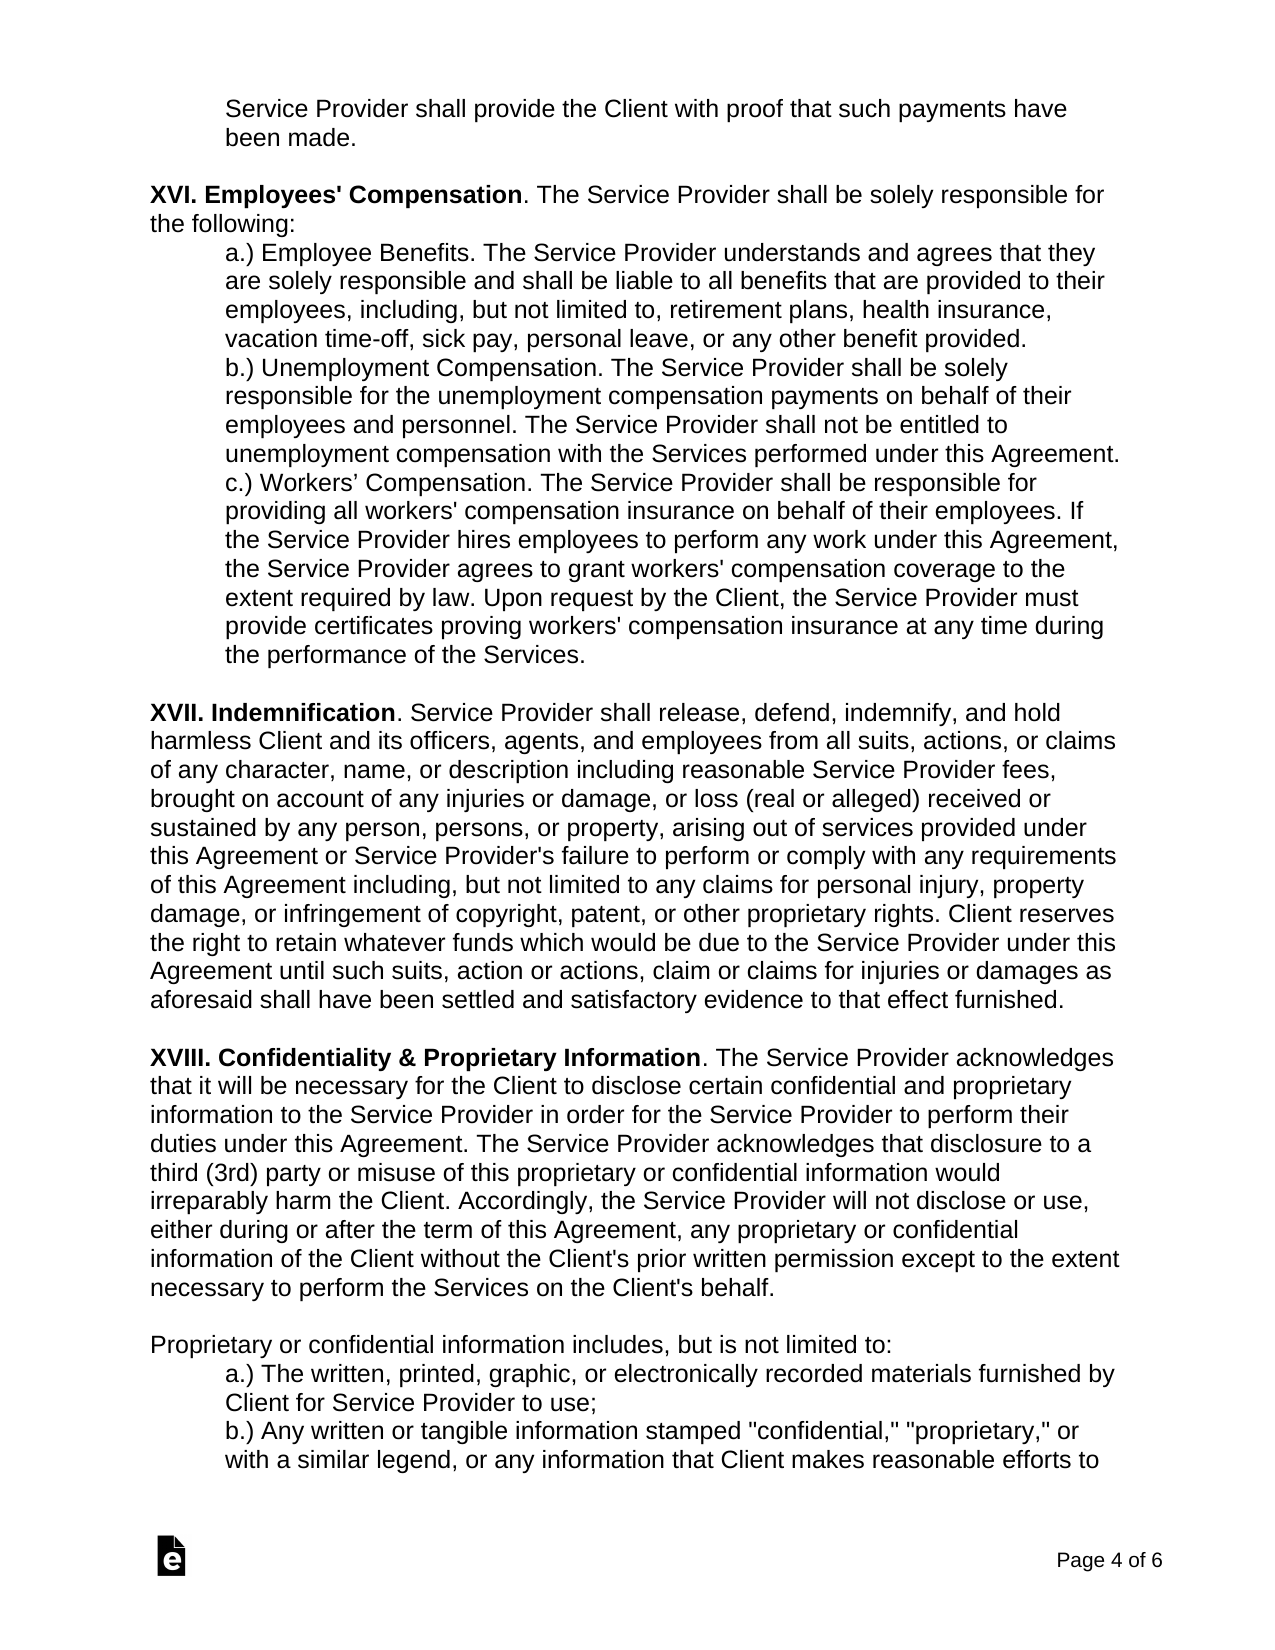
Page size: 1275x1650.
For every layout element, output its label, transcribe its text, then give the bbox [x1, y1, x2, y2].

text XVI. Employees' Compensation. The Service Provider shall be solely responsible for the following: [150, 180, 1125, 237]
picture [150, 1534, 192, 1577]
text Proprietary or confidential information includes, but is not limited to: [150, 1330, 1125, 1359]
text a.) The written, printed, graphic, or electronically recorded materials furnished by Client for Service Provider to use; [225, 1359, 1125, 1416]
text c.) Workers’ Compensation. The Service Provider shall be responsible for providing all workers' compensation insurance on behalf of their employees. If the Service Provider hires employees to perform any work under this Agreement, the Service Provider agrees to grant workers' compensation coverage to the extent required by law. Upon request by the Client, the Service Provider must provide certificates proving workers' compensation insurance at any time during the performance of the Services. [225, 467, 1125, 669]
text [225, 94, 1125, 151]
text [225, 1416, 1125, 1474]
text a.) Employee Benefits. The Service Provider understands and agrees that they are solely responsible and shall be liable to all benefits that are provided to their employees, including, but not limited to, retirement plans, health insurance, vacation time-off, sick pay, personal leave, or any other benefit provided. [225, 237, 1125, 352]
text b.) Unemployment Compensation. The Service Provider shall be solely responsible for the unemployment compensation payments on behalf of their employees and personnel. The Service Provider shall not be entitled to unemployment compensation with the Services performed under this Agreement. [225, 352, 1125, 467]
text XVII. Indemnification. Service Provider shall release, defend, indemnify, and hold harmless Client and its officers, agents, and employees from all suits, actions, or claims of any character, name, or description including reasonable Service Provider fees, brought on account of any injuries or damage, or loss (real or alleged) received or sustained by any person, persons, or property, arising out of services provided under this Agreement or Service Provider's failure to perform or comply with any requirements of this Agreement including, but not limited to any claims for personal injury, property damage, or infringement of copyright, patent, or other proprietary rights. Client reserves the right to retain whatever funds which would be due to the Service Provider under this Agreement until such suits, action or actions, claim or claims for injuries or damages as aforesaid shall have been settled and satisfactory evidence to that effect furnished. [150, 697, 1125, 1014]
text XVIII. Confidentiality & Proprietary Information. The Service Provider acknowledges that it will be necessary for the Client to disclose certain confidential and proprietary information to the Service Provider in order for the Service Provider to perform their duties under this Agreement. The Service Provider acknowledges that disclosure to a third (3rd) party or misuse of this proprietary or confidential information would irreparably harm the Client. Accordingly, the Service Provider will not disclose or use, either during or after the term of this Agreement, any proprietary or confidential information of the Client without the Client's prior written permission except to the extent necessary to perform the Services on the Client's behalf. [150, 1042, 1125, 1301]
